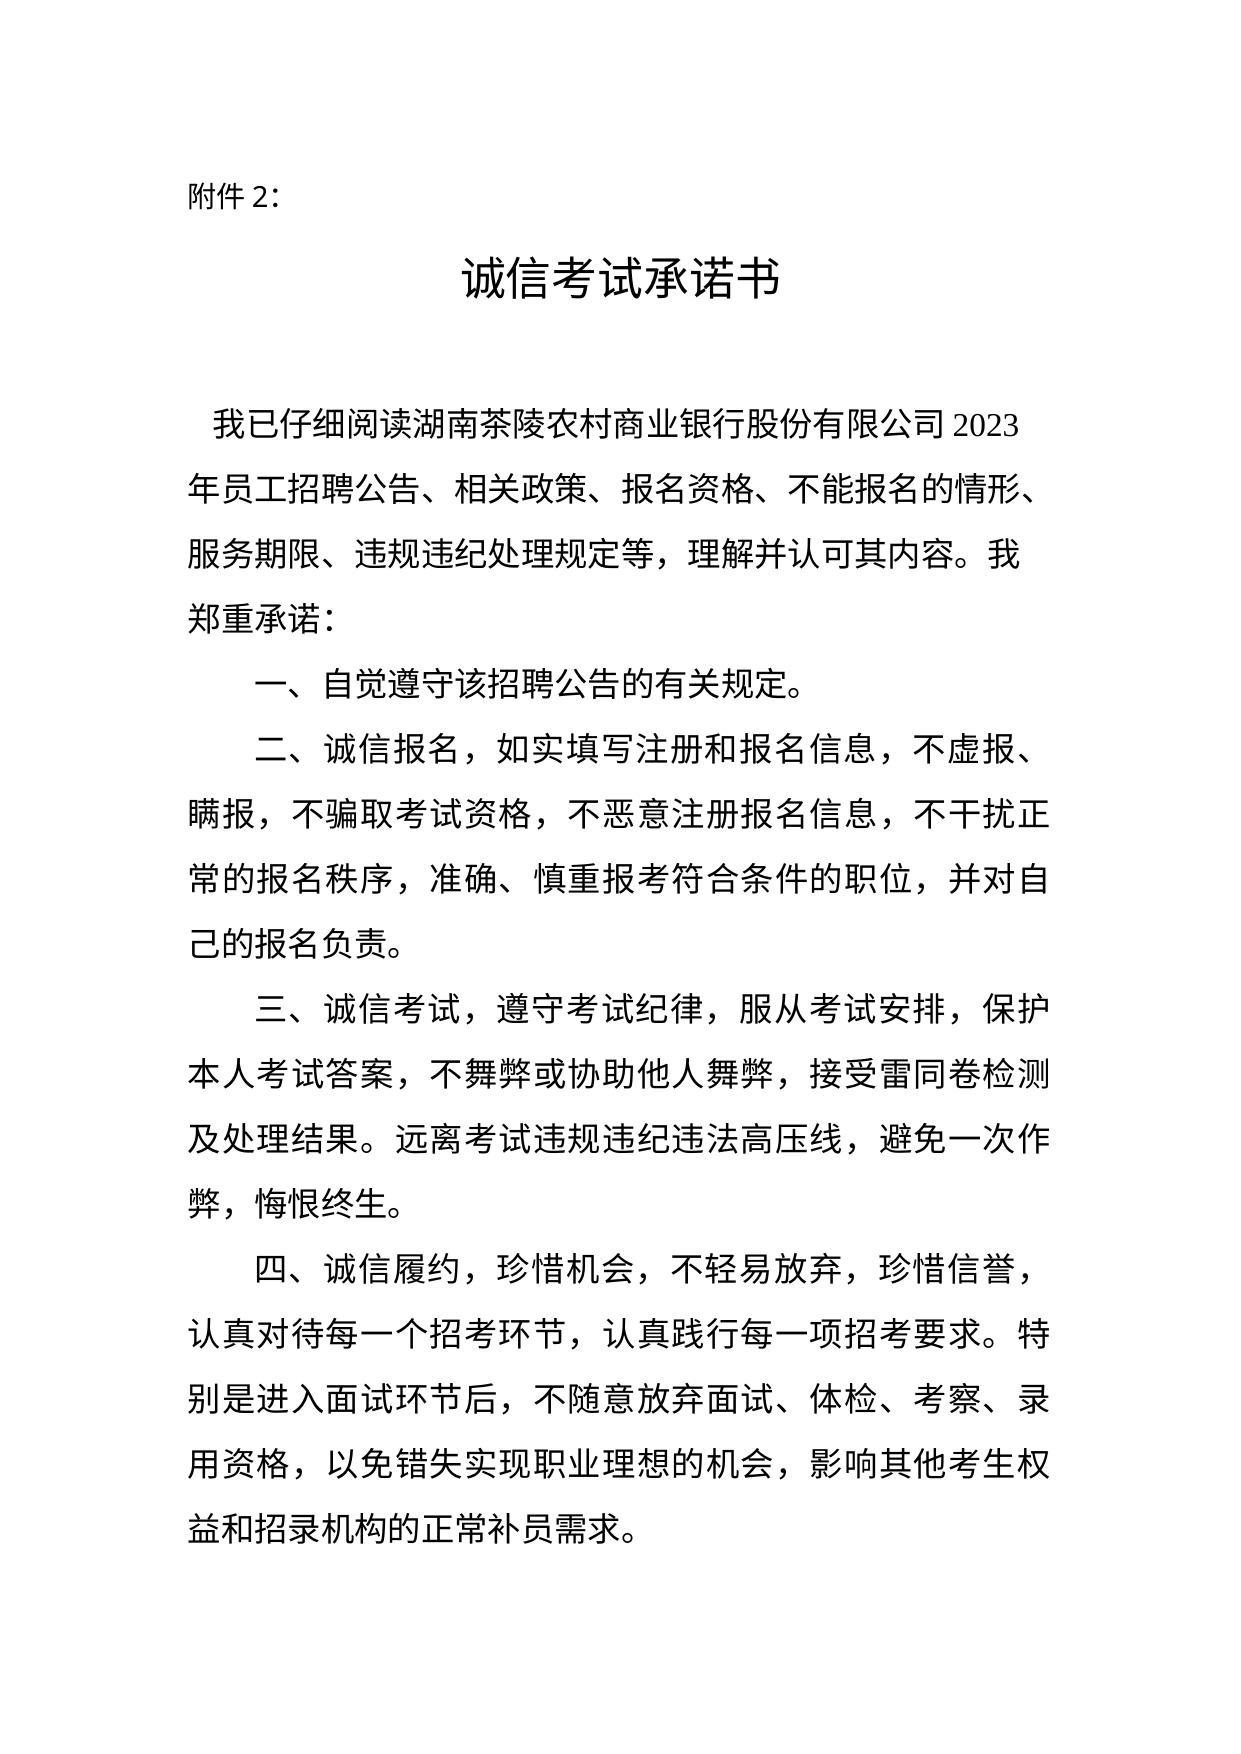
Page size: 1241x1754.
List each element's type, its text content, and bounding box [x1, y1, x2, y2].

text 二、诚信报名，如实填写注册和报名信息，不虚报、瞒报，不骗取考试资格，不恶意注册报名信息，不干扰正常的报名秩序，准确、慎重报考符合条件的职位，并对自己的报名负责。 [187, 714, 1053, 974]
text 附件2： [187, 162, 1053, 227]
text 一、自觉遵守该招聘公告的有关规定。 [187, 649, 1053, 714]
text 三、诚信考试，遵守考试纪律，服从考试安排，保护本人考试答案，不舞弊或协助他人舞弊，接受雷同卷检测及处理结果。远离考试违规违纪违法高压线，避免一次作弊，悔恨终生。 [187, 974, 1053, 1234]
text 四、诚信履约，珍惜机会，不轻易放弃，珍惜信誉，认真对待每一个招考环节，认真践行每一项招考要求。特别是进入面试环节后，不随意放弃面试、体检、考察、录用资格，以免错失实现职业理想的机会，影响其他考生权益和招录机构的正常补员需求。 [187, 1234, 1053, 1559]
text 我已仔细阅读湖南茶陵农村商业银行股份有限公司2023年员工招聘公告、相关政策、报名资格、不能报名的情形、服务期限、违规违纪处理规定等，理解并认可其内容。我郑重承诺： [187, 389, 1053, 649]
text 诚信考试承诺书 [187, 227, 1053, 324]
